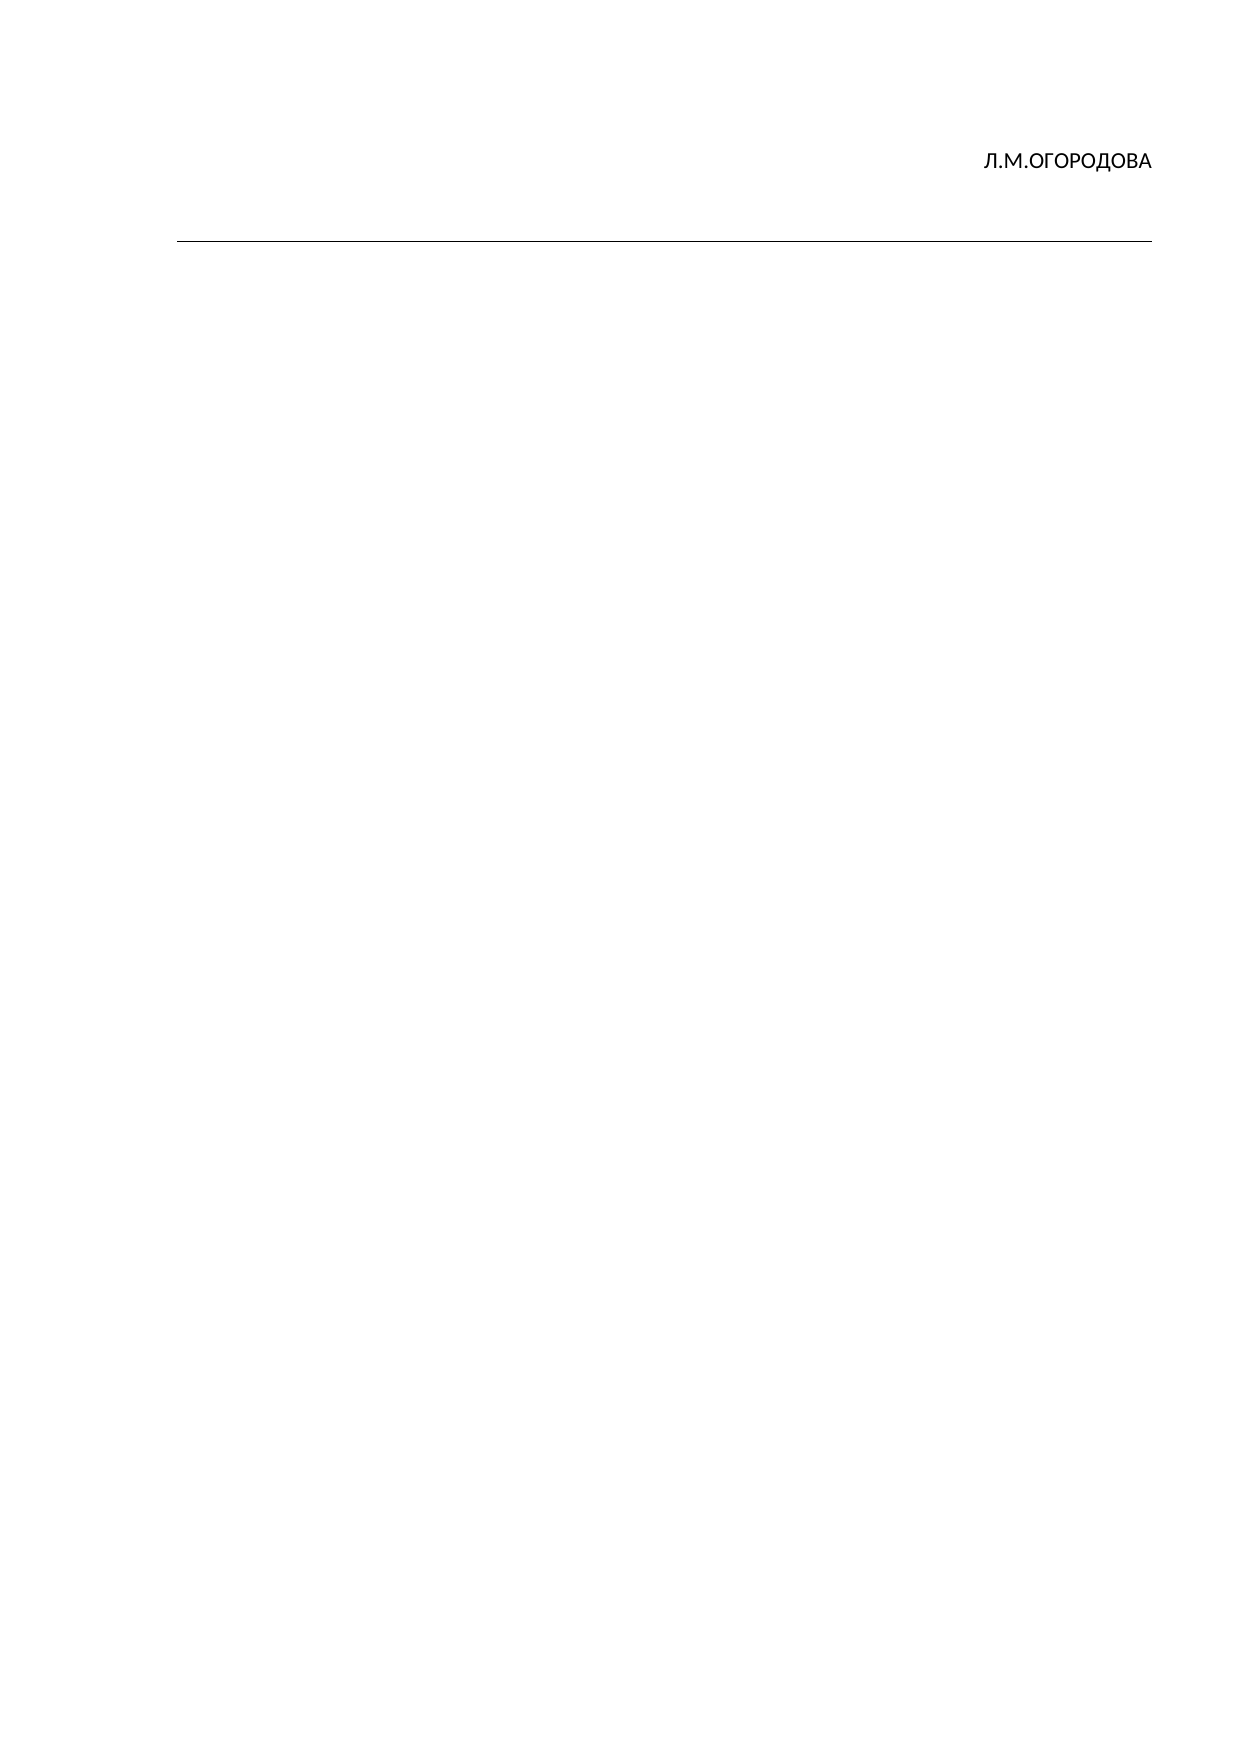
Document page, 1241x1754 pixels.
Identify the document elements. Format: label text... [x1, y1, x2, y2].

text Л.М.ОГОРОДОВА [177, 146, 1152, 174]
